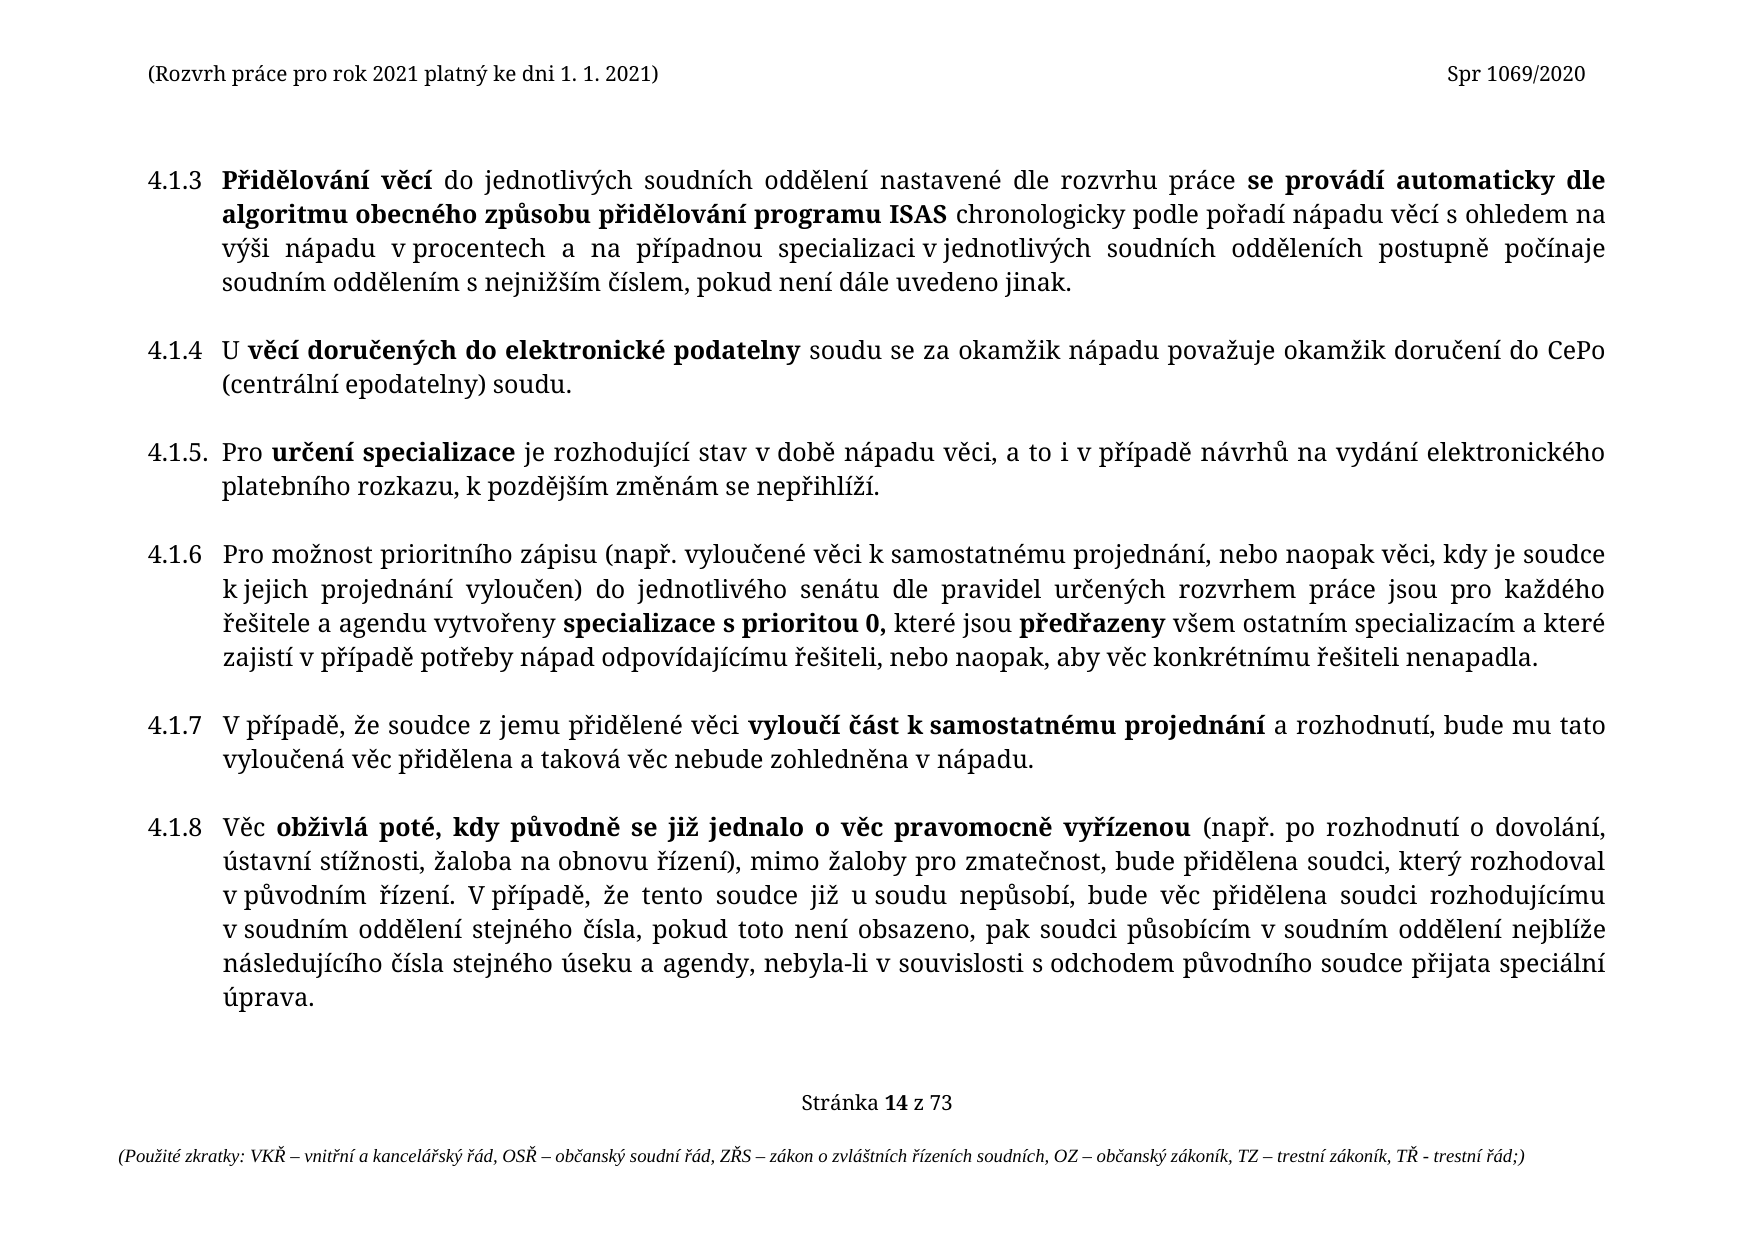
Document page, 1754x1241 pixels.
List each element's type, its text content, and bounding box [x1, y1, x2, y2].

list Věc obživlá poté, kdy původně se již jednalo o věc pravomocně vyřízenou (např. po rozhodnutí o dovolání, ústavní stížnosti, žaloba na obnovu řízení), mimo žaloby pro zmatečnost, bude přidělena soudci, který rozhodoval v původním řízení. V případě, že tento soudce již u soudu nepůsobí, bude věc přidělena soudci rozhodujícímu v soudním oddělení stejného čísla, pokud toto není obsazeno, pak soudci působícím v soudním oddělení nejblíže následujícího čísla stejného úseku a agendy, nebyla-li v souvislosti s odchodem původního soudce přijata speciální úprava. [148, 810, 1606, 1014]
list U věcí doručených do elektronické podatelny soudu se za okamžik nápadu považuje okamžik doručení do CePo (centrální epodatelny) soudu. [148, 333, 1606, 401]
list V případě, že soudce z jemu přidělené věci vyloučí část k samostatnému projednání a rozhodnutí, bude mu tato vyloučená věc přidělena a taková věc nebude zohledněna v nápadu. [148, 707, 1606, 776]
list Pro určení specializace je rozhodující stav v době nápadu věci, a to i v případě návrhů na vydání elektronického platebního rozkazu, k pozdějším změnám se nepřihlíží. [148, 435, 1606, 503]
list Pro možnost prioritního zápisu (např. vyloučené věci k samostatnému projednání, nebo naopak věci, kdy je soudce k jejich projednání vyloučen) do jednotlivého senátu dle pravidel určených rozvrhem práce jsou pro každého řešitele a agendu vytvořeny specializace s prioritou 0, které jsou předřazeny všem ostatním specializacím a které zajistí v případě potřeby nápad odpovídajícímu řešiteli, nebo naopak, aby věc konkrétnímu řešiteli nenapadla. [148, 537, 1606, 673]
list Přidělování věcí do jednotlivých soudních oddělení nastavené dle rozvrhu práce se provádí automaticky dle algoritmu obecného způsobu přidělování programu ISAS chronologicky podle pořadí nápadu věcí s ohledem na výši nápadu v procentech a na případnou specializaci v jednotlivých soudních odděleních postupně počínaje soudním oddělením s nejnižším číslem, pokud není dále uvedeno jinak. [148, 162, 1606, 299]
